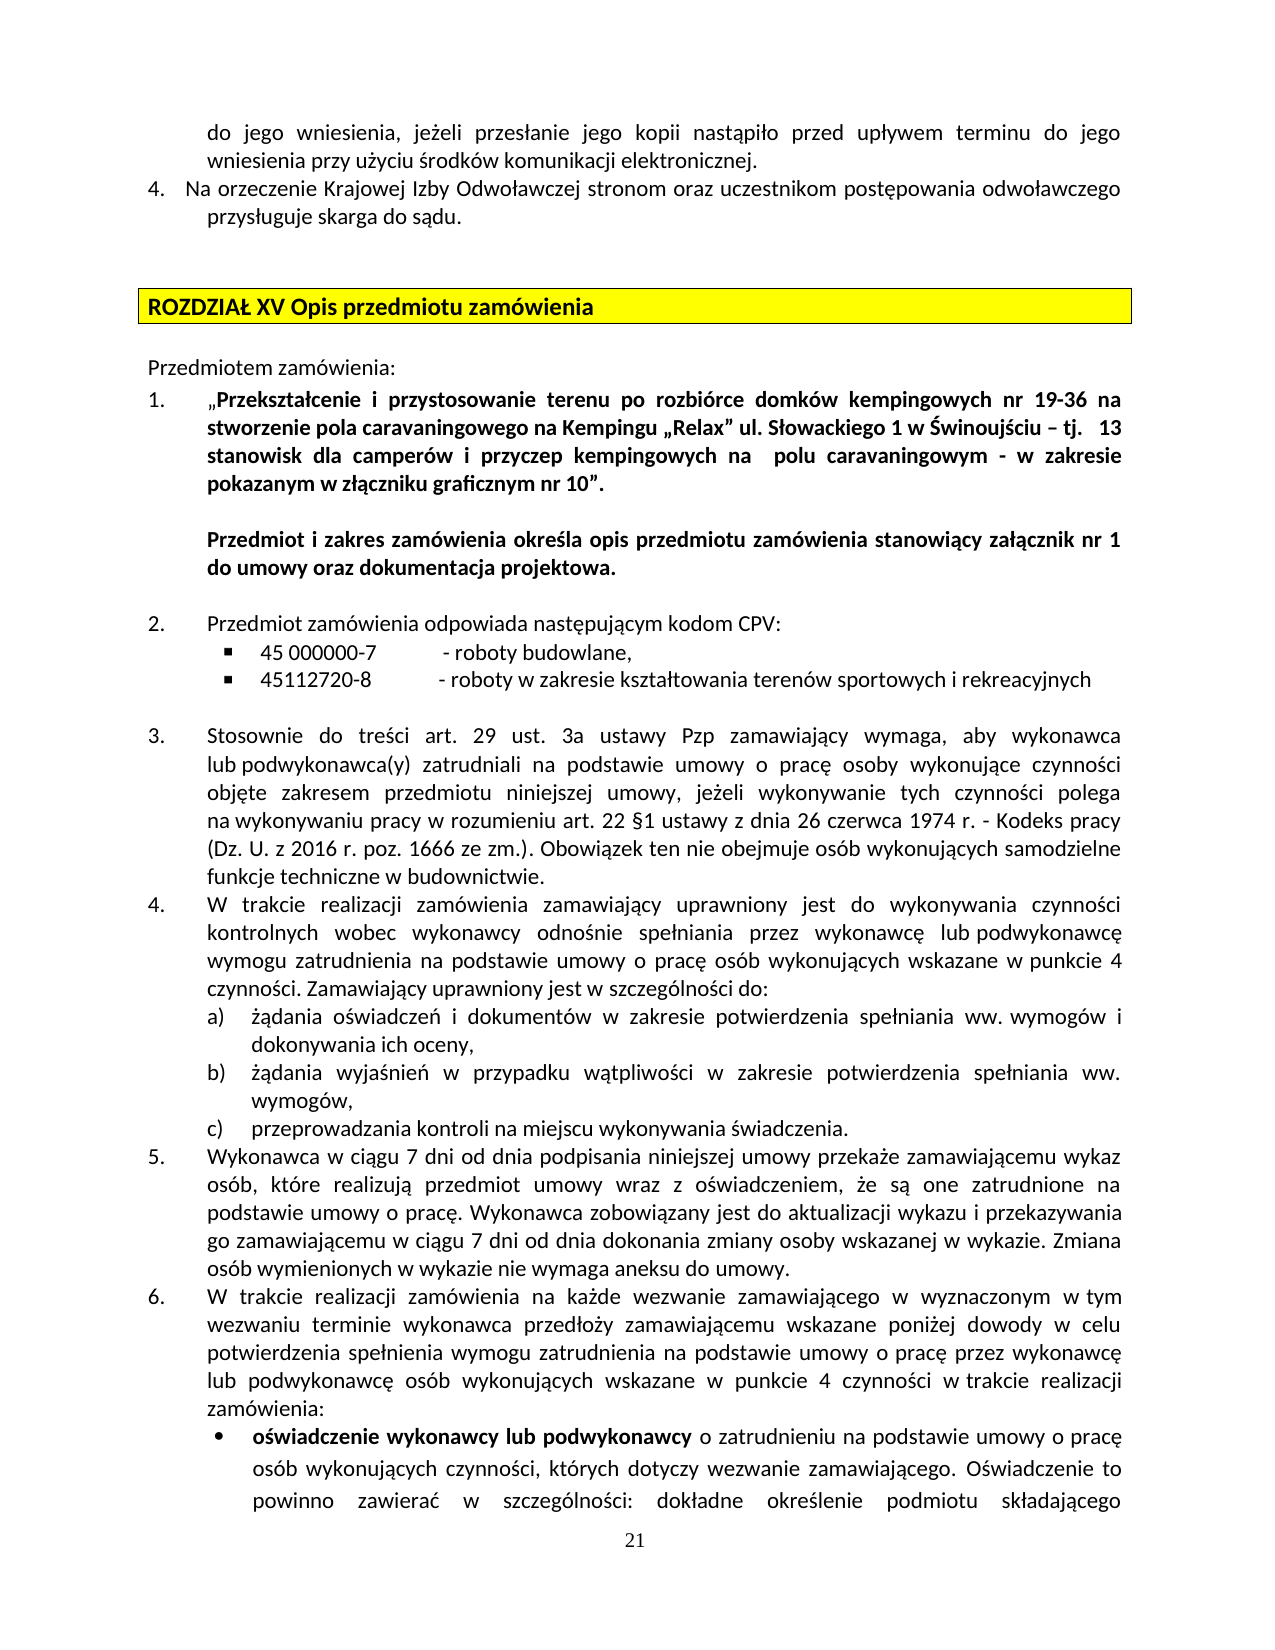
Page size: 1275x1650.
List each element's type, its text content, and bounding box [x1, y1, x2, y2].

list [215, 1422, 1122, 1514]
list żądania oświadczeń i dokumentów w zakresie potwierdzenia spełniania ww. wymogów i dokonywania ich oceny, [207, 1002, 1122, 1058]
list Stosownie do treści art. 29 ust. 3a ustawy Pzp zamawiający wymaga, aby wykonawca lub podwykonawca(y) zatrudniali na podstawie umowy o pracę osoby wykonujące czynności objęte zakresem przedmiotu niniejszej umowy, jeżeli wykonywanie tych czynności polega na wykonywaniu pracy w rozumieniu art. 22 §1 ustawy z dnia 26 czerwca 1974 r. - Kodeks pracy (Dz. U. z 2016 r. poz. 1666 ze zm.). Obowiązek ten nie obejmuje osób wykonujących samodzielne funkcje techniczne w budownictwie. [148, 722, 1122, 890]
list 45112720-8 - roboty w zakresie kształtowania terenów sportowych i rekreacyjnych [223, 666, 1122, 694]
list Przedmiot zamówienia odpowiada następującym kodom CPV: [148, 609, 1122, 638]
text ROZDZIAŁ XV Opis przedmiotu zamówienia [139, 289, 1131, 323]
list przeprowadzania kontroli na miejscu wykonywania świadczenia. [207, 1114, 1122, 1142]
list Na orzeczenie Krajowej Izby Odwoławczej stronom oraz uczestnikom postępowania odwoławczego przysługuje skarga do sądu. [148, 174, 1122, 230]
list W trakcie realizacji zamówienia na każde wezwanie zamawiającego w wyznaczonym w tym wezwaniu terminie wykonawca przedłoży zamawiającemu wskazane poniżej dowody w celu potwierdzenia spełnienia wymogu zatrudnienia na podstawie umowy o pracę przez wykonawcę lub podwykonawcę osób wykonujących wskazane w punkcie 4 czynności w trakcie realizacji zamówienia: [148, 1282, 1122, 1422]
text Przedmiotem zamówienia: [148, 353, 1122, 381]
list „Przekształcenie i przystosowanie terenu po rozbiórce domków kempingowych nr 19-36 na stworzenie pola caravaningowego na Kempingu „Relax” ul. Słowackiego 1 w Świnoujściu – tj. 13 stanowisk dla camperów i przyczep kempingowych na polu caravaningowym - w zakresie pokazanym w złączniku graficznym nr 10”. [148, 385, 1122, 497]
list W trakcie realizacji zamówienia zamawiający uprawniony jest do wykonywania czynności kontrolnych wobec wykonawcy odnośnie spełniania przez wykonawcę lub podwykonawcę wymogu zatrudnienia na podstawie umowy o pracę osób wykonujących wskazane w punkcie 4 czynności. Zamawiający uprawniony jest w szczególności do: [148, 890, 1122, 1002]
list 45 000000-7 - roboty budowlane, [223, 638, 1122, 666]
list żądania wyjaśnień w przypadku wątpliwości w zakresie potwierdzenia spełniania ww. wymogów, [207, 1058, 1122, 1114]
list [148, 118, 1122, 174]
text Przedmiot i zakres zamówienia określa opis przedmiotu zamówienia stanowiący załącznik nr 1 do umowy oraz dokumentacja projektowa. [207, 526, 1122, 582]
list Wykonawca w ciągu 7 dni od dnia podpisania niniejszej umowy przekaże zamawiającemu wykaz osób, które realizują przedmiot umowy wraz z oświadczeniem, że są one zatrudnione na podstawie umowy o pracę. Wykonawca zobowiązany jest do aktualizacji wykazu i przekazywania go zamawiającemu w ciągu 7 dni od dnia dokonania zmiany osoby wskazanej w wykazie. Zmiana osób wymienionych w wykazie nie wymaga aneksu do umowy. [148, 1142, 1122, 1282]
